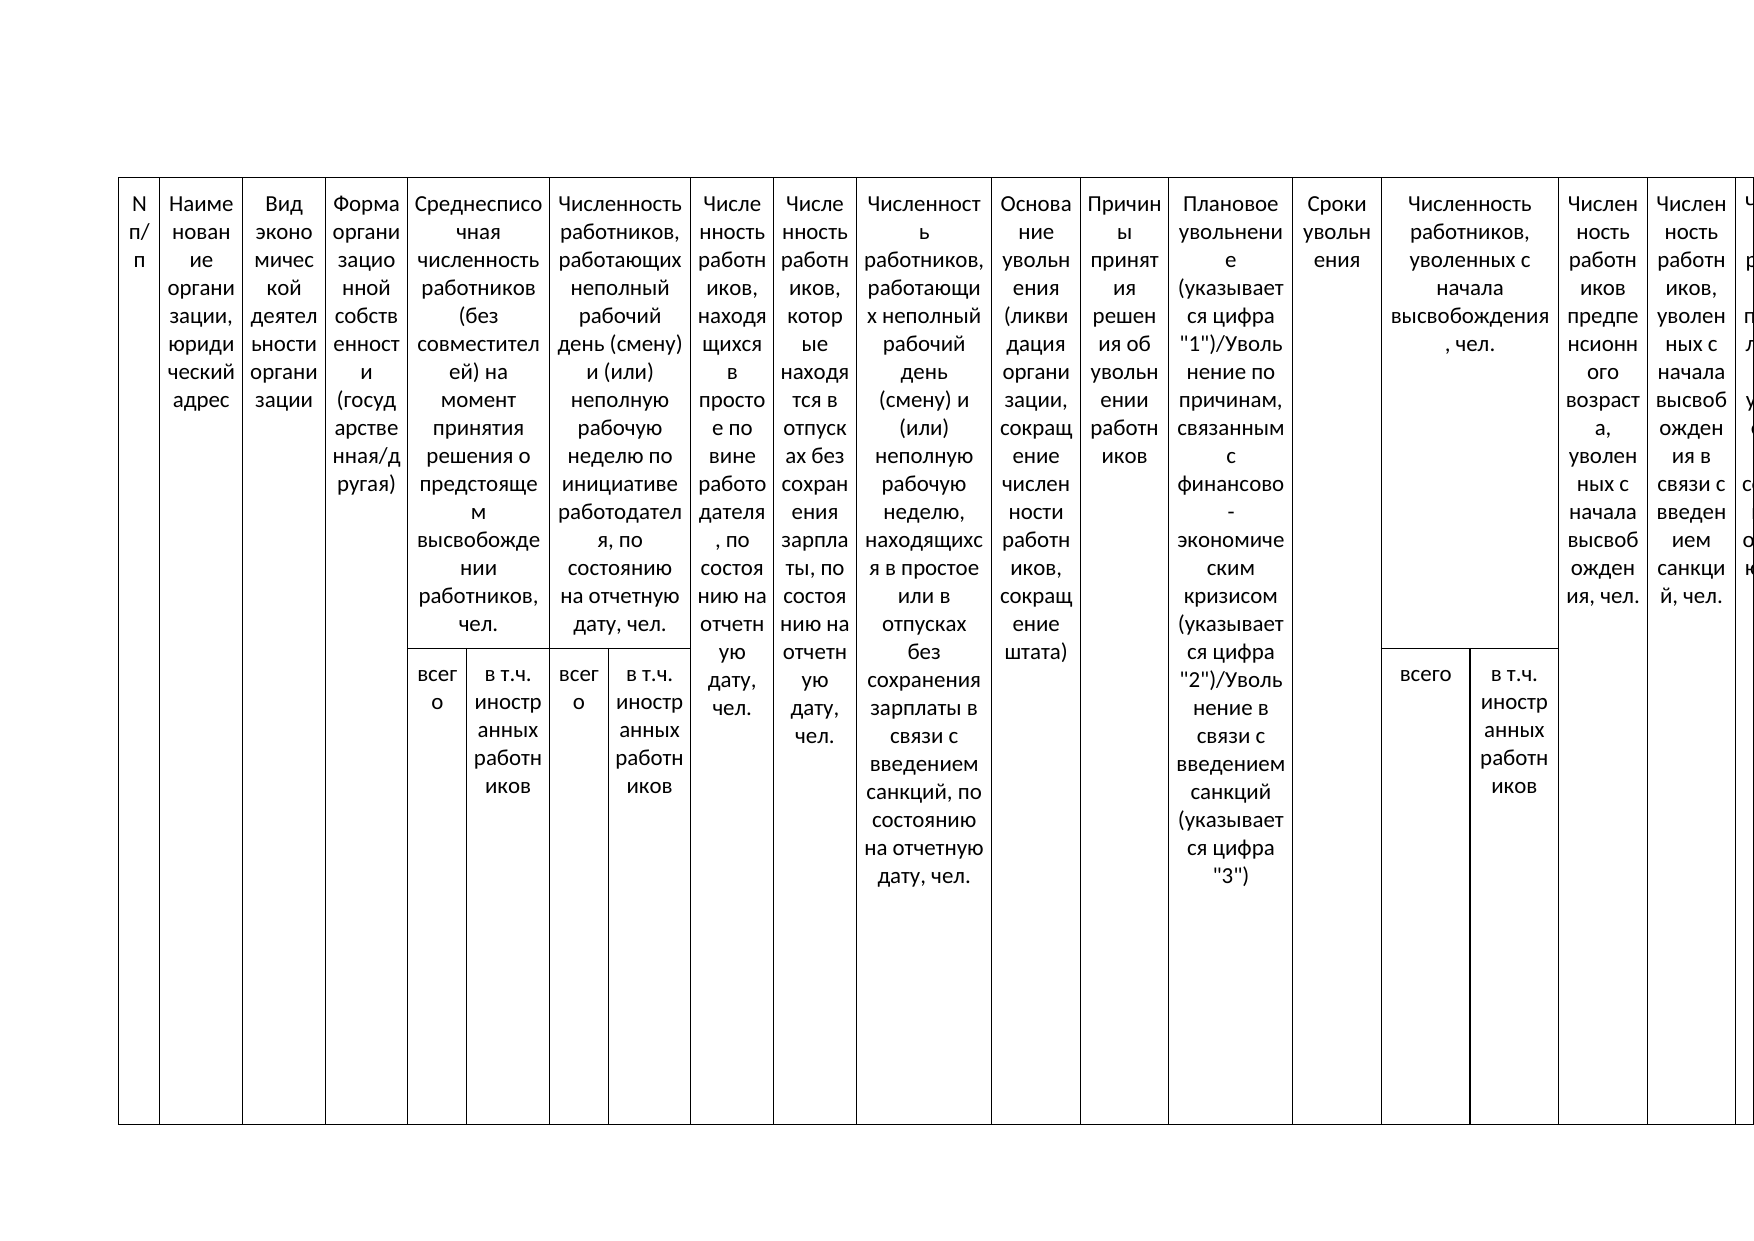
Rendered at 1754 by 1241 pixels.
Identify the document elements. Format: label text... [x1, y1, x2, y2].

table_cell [609, 649, 690, 1124]
table_header Численность работников, находящихся в простое по вине работодателя, по состоянию на отчетную дату, чел. [691, 178, 773, 1124]
table_header Основание увольнения (ликвидация организации, сокращение численности работников, сокращение штата) [992, 178, 1080, 1124]
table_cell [1471, 649, 1558, 1124]
table_cell всего [408, 649, 466, 1124]
table_header Численность работников, уволенных с начала высвобождения, чел. [1382, 178, 1558, 648]
table_cell всего [550, 649, 608, 1124]
table_header N п/п [119, 178, 159, 1124]
table_header Вид экономической деятельности организации [243, 178, 325, 1124]
table_header Численность работников, уволенных с начала высвобождения в связи с введением санкций, чел. [1648, 178, 1735, 1124]
table_header Форма организационной собственности (государственная/другая) [326, 178, 407, 1124]
table_header Численность работников, работающих неполный рабочий день (смену) и (или) неполную рабочую неделю, находящихся в простое или в отпусках без сохранения зарплаты в связи с введением санкций, по состоянию на отчетную дату, чел. [857, 178, 991, 1124]
table_header Среднесписочная численность работников (без совместителей) на момент принятия решения о предстоящем высвобождении работников, чел. [408, 178, 549, 648]
table_header Численность работников, предполагаемых к увольнению, по состоянию на отчетную дату, чел. [1736, 178, 1753, 1124]
table_header Численность работников предпенсионного возраста, уволенных с начала высвобождения, чел. [1559, 178, 1647, 1124]
table_header Причины принятия решения об увольнении работников [1081, 178, 1168, 1124]
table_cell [467, 649, 549, 1124]
table_header Численность работников, работающих неполный рабочий день (смену) и (или) неполную рабочую неделю по инициативе работодателя, по состоянию на отчетную дату, чел. [550, 178, 690, 648]
table_header Сроки увольнения [1293, 178, 1381, 1124]
table_header Плановое увольнение (указывается цифра "1")/Увольнение по причинам, связанным с финансово-экономическим кризисом (указывается цифра "2")/Увольнение в связи с введением санкций (указывается цифра "3") [1169, 178, 1292, 1124]
table_header Численность работников, которые находятся в отпусках без сохранения зарплаты, по состоянию на отчетную дату, чел. [774, 178, 856, 1124]
table_cell всего [1382, 649, 1469, 1124]
table_header Наименование организации, юридический адрес [160, 178, 242, 1124]
